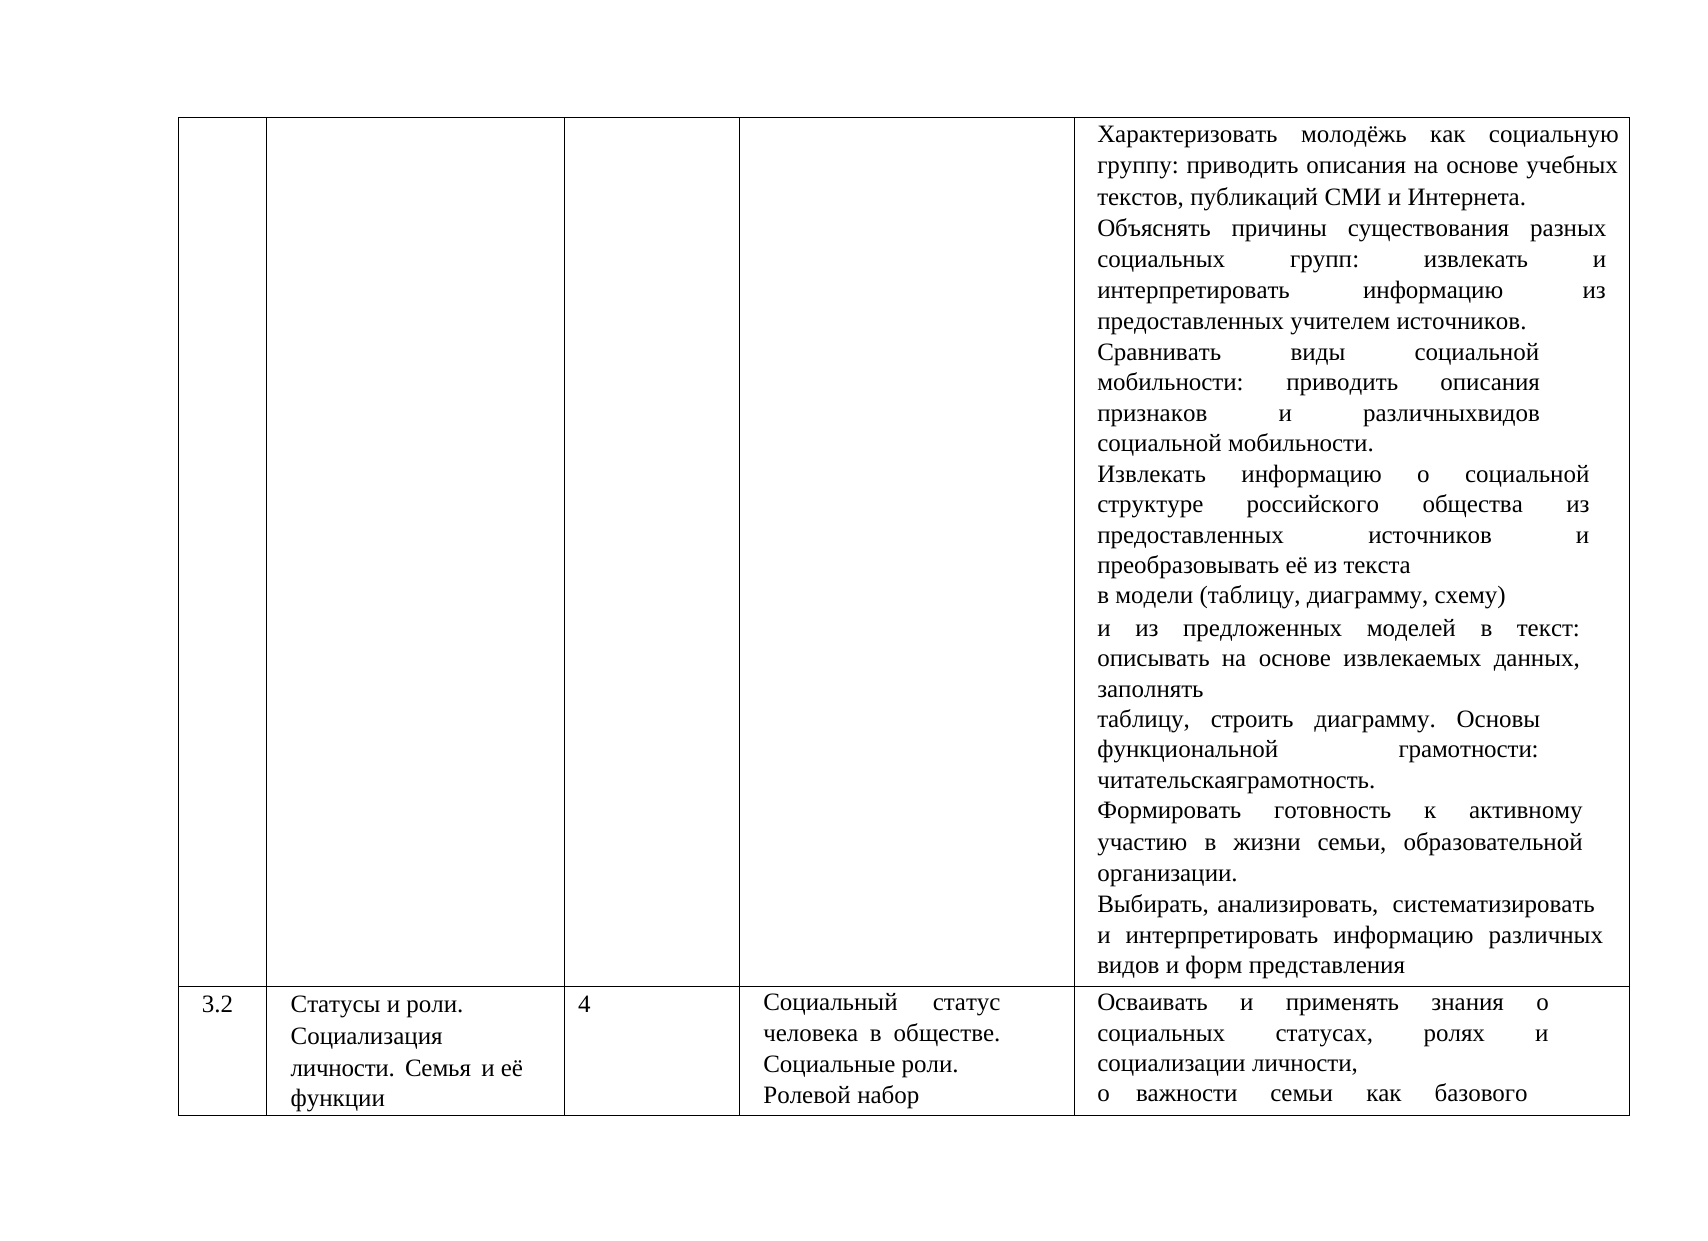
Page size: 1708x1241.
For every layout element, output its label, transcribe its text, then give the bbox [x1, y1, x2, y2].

table_cell 4 [565, 987, 739, 1115]
table_cell Статусы и роли. Социализация личности. Семья и её функции [267, 987, 564, 1115]
table_header [565, 118, 739, 986]
table_cell Социальный статус человека в обществе. Социальные роли. Ролевой набор [740, 987, 1074, 1115]
table_cell Осваивать и применять знания о социальных статусах, ролях и социализации личности, о важности семьи как базового [1075, 987, 1629, 1115]
table_header [179, 118, 266, 986]
table_header Характеризовать молодёжь как социальную группу: приводить описания на основе учебных текстов, публикаций СМИ и Интернета. Объяснять причины существования разных социальных групп: извлекать и интерпретировать информацию из предоставленных учителем источников. Сравнивать виды социальной мобильности: приводить описания признаков и различныхвидов социальной мобильности. Извлекать информацию о социальной структуре российского общества из предоставленных источников и преобразовывать её из текста в модели (таблицу, диаграмму, схему) и из предложенных моделей в текст: описывать на основе извлекаемых данных, заполнять таблицу, строить диаграмму. Основы функциональной грамотности: читательскаяграмотность. Формировать готовность к активному участию в жизни семьи, образовательной организации. Выбирать, анализировать, систематизировать и интерпретировать информацию различных видов и форм представления [1075, 118, 1629, 986]
table_cell 3.2 [179, 987, 266, 1115]
table_header [740, 118, 1074, 986]
table_header [267, 118, 564, 986]
